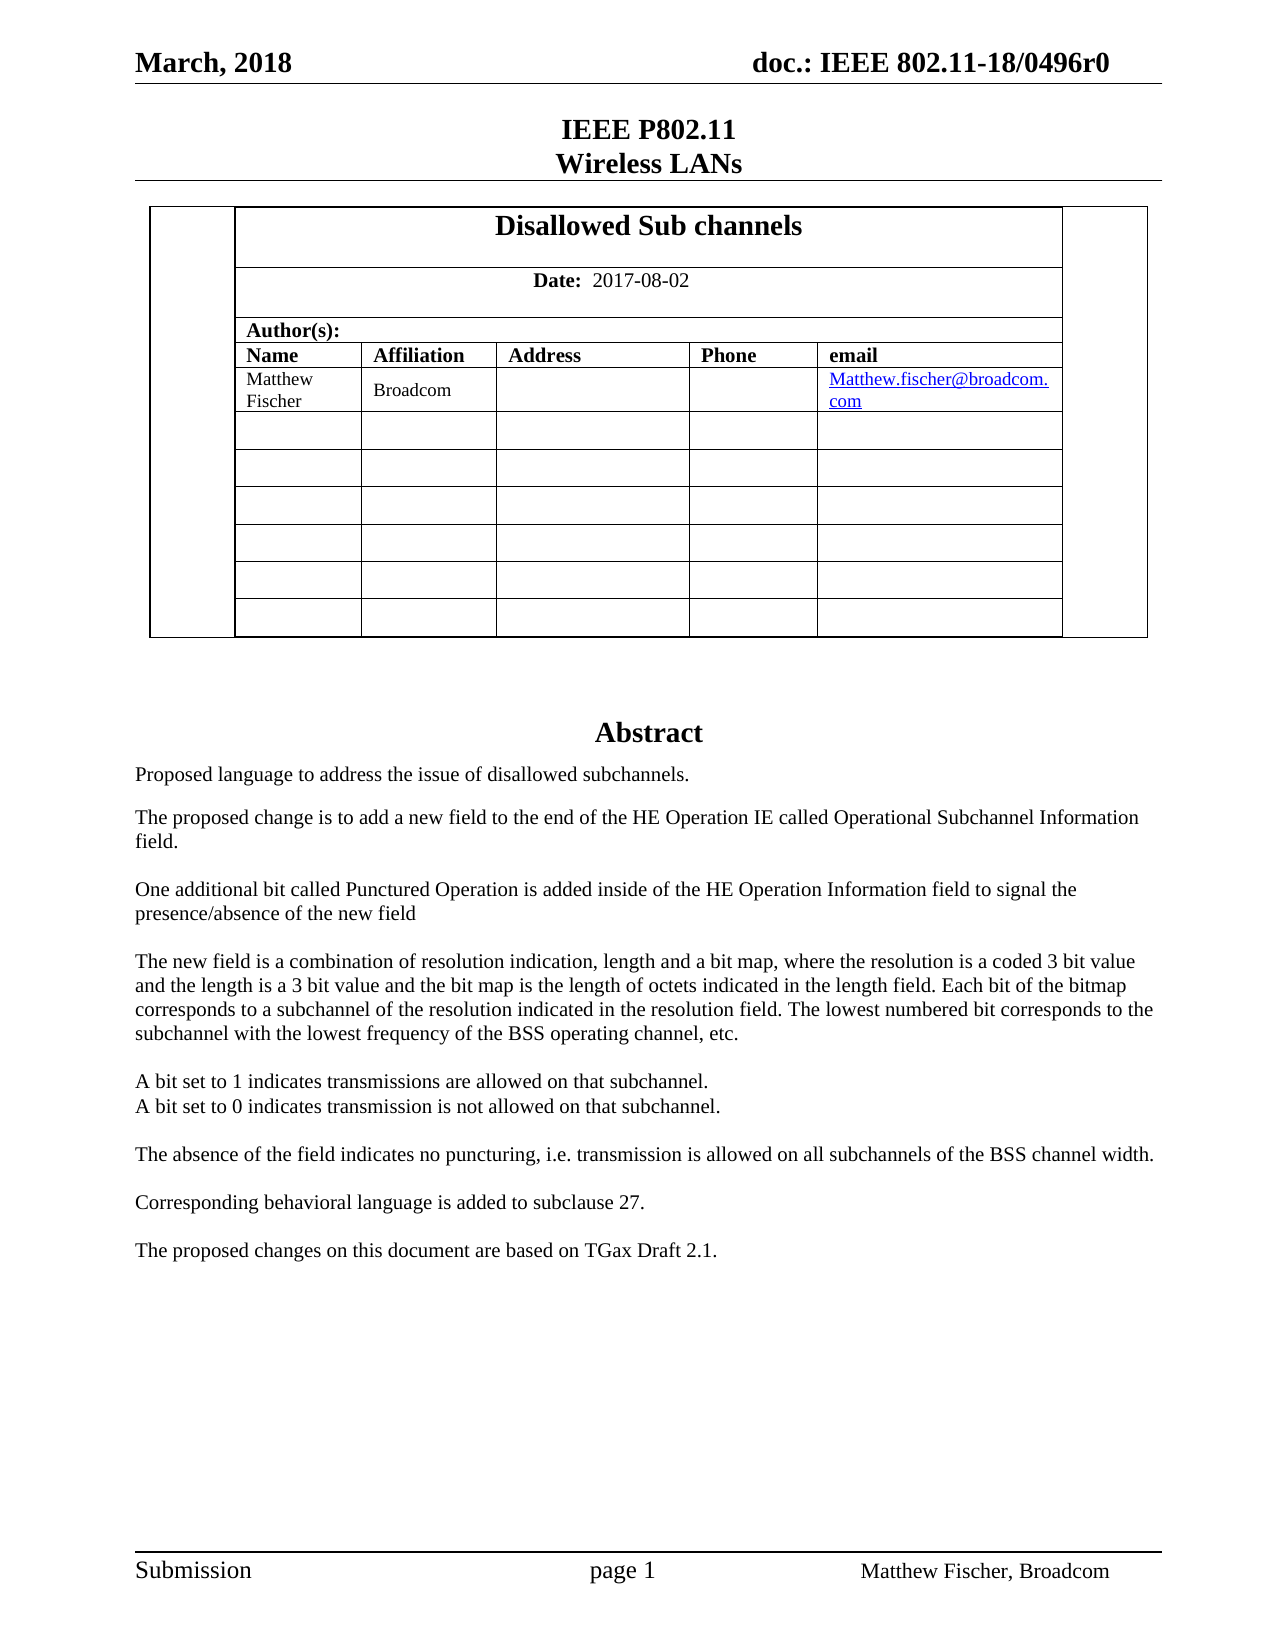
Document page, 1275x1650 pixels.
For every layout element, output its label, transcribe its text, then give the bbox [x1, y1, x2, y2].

text Proposed language to address the issue of disallowed subchannels. [135, 762, 1162, 786]
table_header [151, 207, 234, 637]
table_header [362, 343, 496, 367]
text A bit set to 0 indicates transmission is not allowed on that subchannel. [135, 1093, 1162, 1118]
table_header [690, 487, 817, 524]
table_header [818, 450, 1062, 486]
text The proposed changes on this document are based on TGax Draft 2.1. [135, 1238, 1162, 1262]
table_header [690, 343, 817, 367]
table_header [690, 525, 817, 561]
text The new field is a combination of resolution indication, length and a bit map, where the resolution is a coded 3 bit value and the length is a 3 bit value and the bit map is the length of octets indicated in the length field. Each bit of the bitmap corresponds to a subchannel of the resolution indicated in the resolution field. The lowest numbered bit corresponds to the subchannel with the lowest frequency of the BSS operating channel, etc. [135, 949, 1162, 1045]
table_header [690, 412, 817, 449]
table_header [236, 562, 361, 598]
table_header [236, 343, 361, 367]
table_header [362, 450, 496, 486]
table_header [362, 525, 496, 561]
text Abstract [135, 716, 1162, 749]
table_header [497, 562, 689, 598]
table_header [497, 412, 689, 449]
text One additional bit called Punctured Operation is added inside of the HE Operation Information field to signal the presence/absence of the new field [135, 877, 1162, 925]
table_header [1063, 207, 1147, 637]
table_header [690, 599, 817, 636]
table_header [362, 487, 496, 524]
table_header [362, 412, 496, 449]
table_header [236, 268, 1062, 317]
table_header [362, 599, 496, 636]
table_header [818, 525, 1062, 561]
table_header [497, 368, 689, 411]
table_header [818, 412, 1062, 449]
table_header [497, 343, 689, 367]
table_header [497, 487, 689, 524]
text IEEE P802.11 Wireless LANs [135, 112, 1162, 180]
table_header [236, 368, 361, 411]
table_header [818, 562, 1062, 598]
table_header [690, 450, 817, 486]
table_header [236, 412, 361, 449]
table_header [497, 450, 689, 486]
table_header [236, 450, 361, 486]
table_header [818, 487, 1062, 524]
text The absence of the field indicates no puncturing, i.e. transmission is allowed on all subchannels of the BSS channel width. [135, 1142, 1162, 1166]
table_header [236, 487, 361, 524]
table_header [818, 599, 1062, 636]
text The proposed change is to add a new field to the end of the HE Operation IE called Operational Subchannel Information field. [135, 805, 1162, 853]
table_header [497, 599, 689, 636]
text A bit set to 1 indicates transmissions are allowed on that subchannel. [135, 1069, 1162, 1093]
table_header [236, 599, 361, 636]
table_header [497, 525, 689, 561]
table_header [690, 562, 817, 598]
text Corresponding behavioral language is added to subclause 27. [135, 1190, 1162, 1214]
table_header [818, 343, 1062, 367]
table_header [236, 318, 1062, 342]
table_header [236, 208, 1062, 267]
table_header [236, 525, 361, 561]
table_header [690, 368, 817, 411]
table_header [362, 368, 496, 411]
table_header [818, 368, 1062, 411]
table_header [362, 562, 496, 598]
